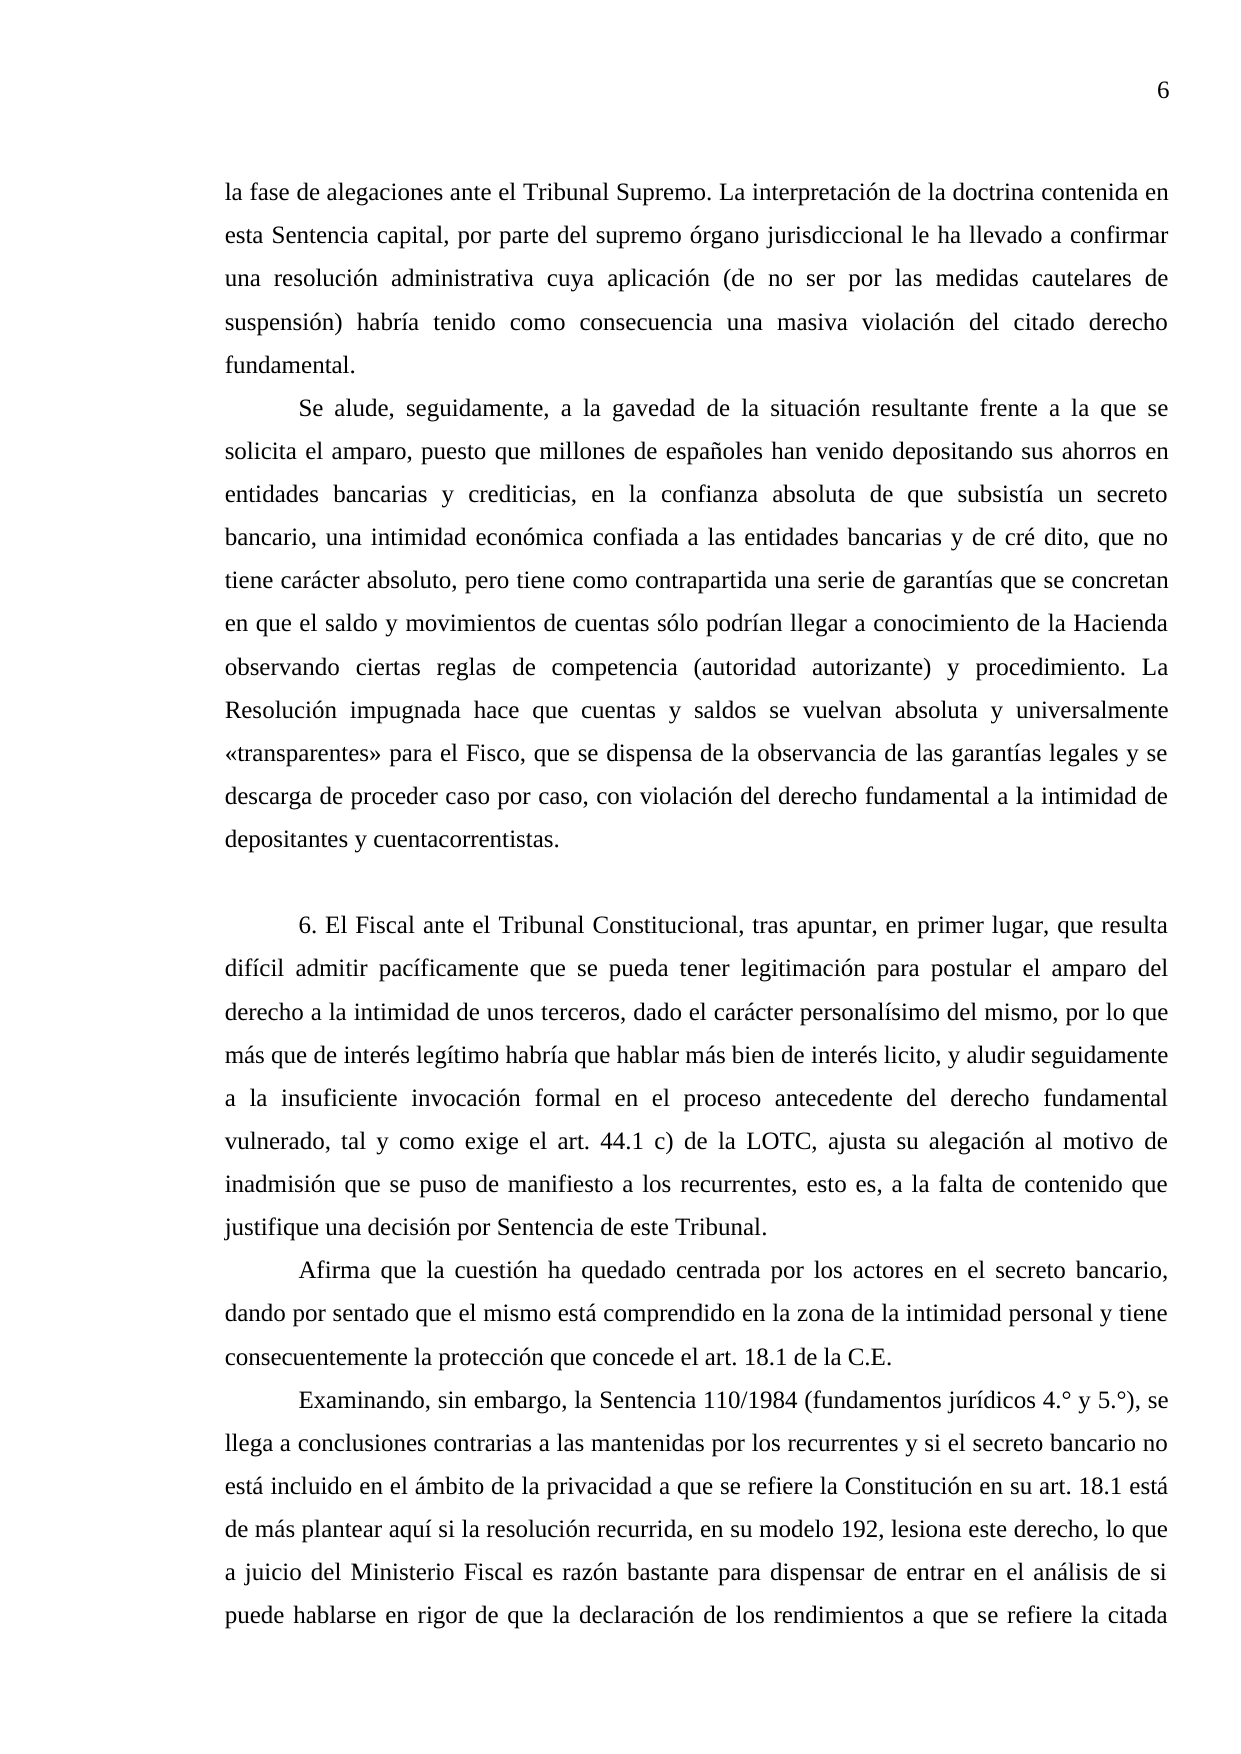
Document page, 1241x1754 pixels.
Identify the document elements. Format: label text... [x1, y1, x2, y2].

text Se alude, seguidamente, a la gavedad de la situación resultante frente a la que se solicita el amparo, puesto que millones de españoles han venido depositando sus ahorros en entidades bancarias y crediticias, en la confianza absoluta de que subsistía un secreto bancario, una intimidad económica confiada a las entidades bancarias y de cré dito, que no tiene carácter absoluto, pero tiene como contrapartida una serie de garantías que se concretan en que el saldo y movimientos de cuentas sólo podrían llegar a conocimiento de la Hacienda observando ciertas reglas de competencia (autoridad autorizante) y procedimiento. La Resolución impugnada hace que cuentas y saldos se vuelvan absoluta y universalmente «transparentes» para el Fisco, que se dispensa de la observancia de las garantías legales y se descarga de proceder caso por caso, con violación del derecho fundamental a la intimidad de depositantes y cuentacorrentistas. [224, 393, 1169, 853]
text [224, 177, 1169, 378]
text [224, 1385, 1169, 1629]
text 6. El Fiscal ante el Tribunal Constitucional, tras apuntar, en primer lugar, que resulta difícil admitir pacíficamente que se pueda tener legitimación para postular el amparo del derecho a la intimidad de unos terceros, dado el carácter personalísimo del mismo, por lo que más que de interés legítimo habría que hablar más bien de interés licito, y aludir seguidamente a la insuficiente invocación formal en el proceso antecedente del derecho fundamental vulnerado, tal y como exige el art. 44.1 c) de la LOTC, ajusta su alegación al motivo de inadmisión que se puso de manifiesto a los recurrentes, esto es, a la falta de contenido que justifique una decisión por Sentencia de este Tribunal. [224, 910, 1169, 1241]
text Afirma que la cuestión ha quedado centrada por los actores en el secreto bancario, dando por sentado que el mismo está comprendido en la zona de la intimidad personal y tiene consecuentemente la protección que concede el art. 18.1 de la C.E. [224, 1255, 1169, 1370]
